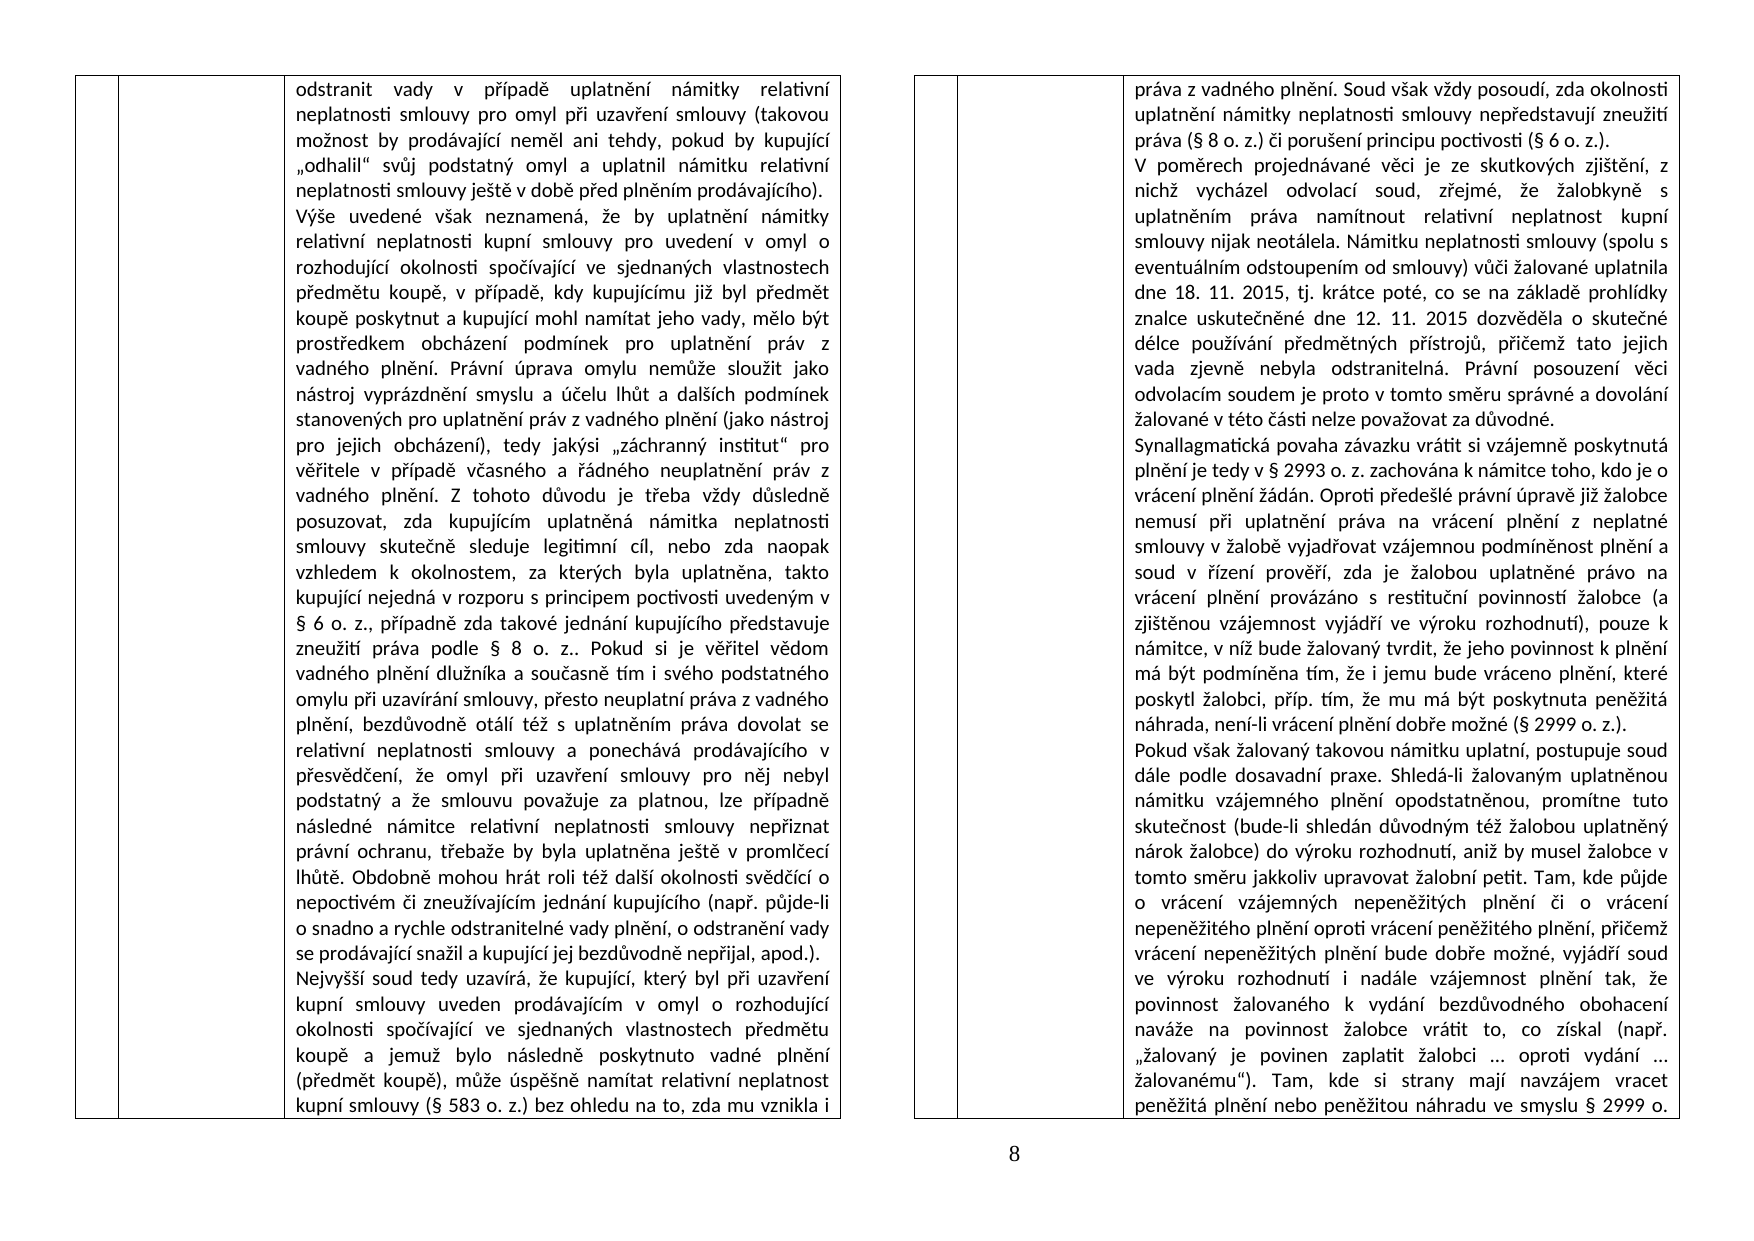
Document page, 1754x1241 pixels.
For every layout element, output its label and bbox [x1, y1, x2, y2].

table_cell [915, 76, 957, 1118]
table_cell [119, 76, 284, 1118]
table_cell [285, 76, 840, 1118]
table_cell [958, 76, 1123, 1118]
table_cell [1124, 76, 1679, 1118]
table_cell [76, 76, 118, 1118]
